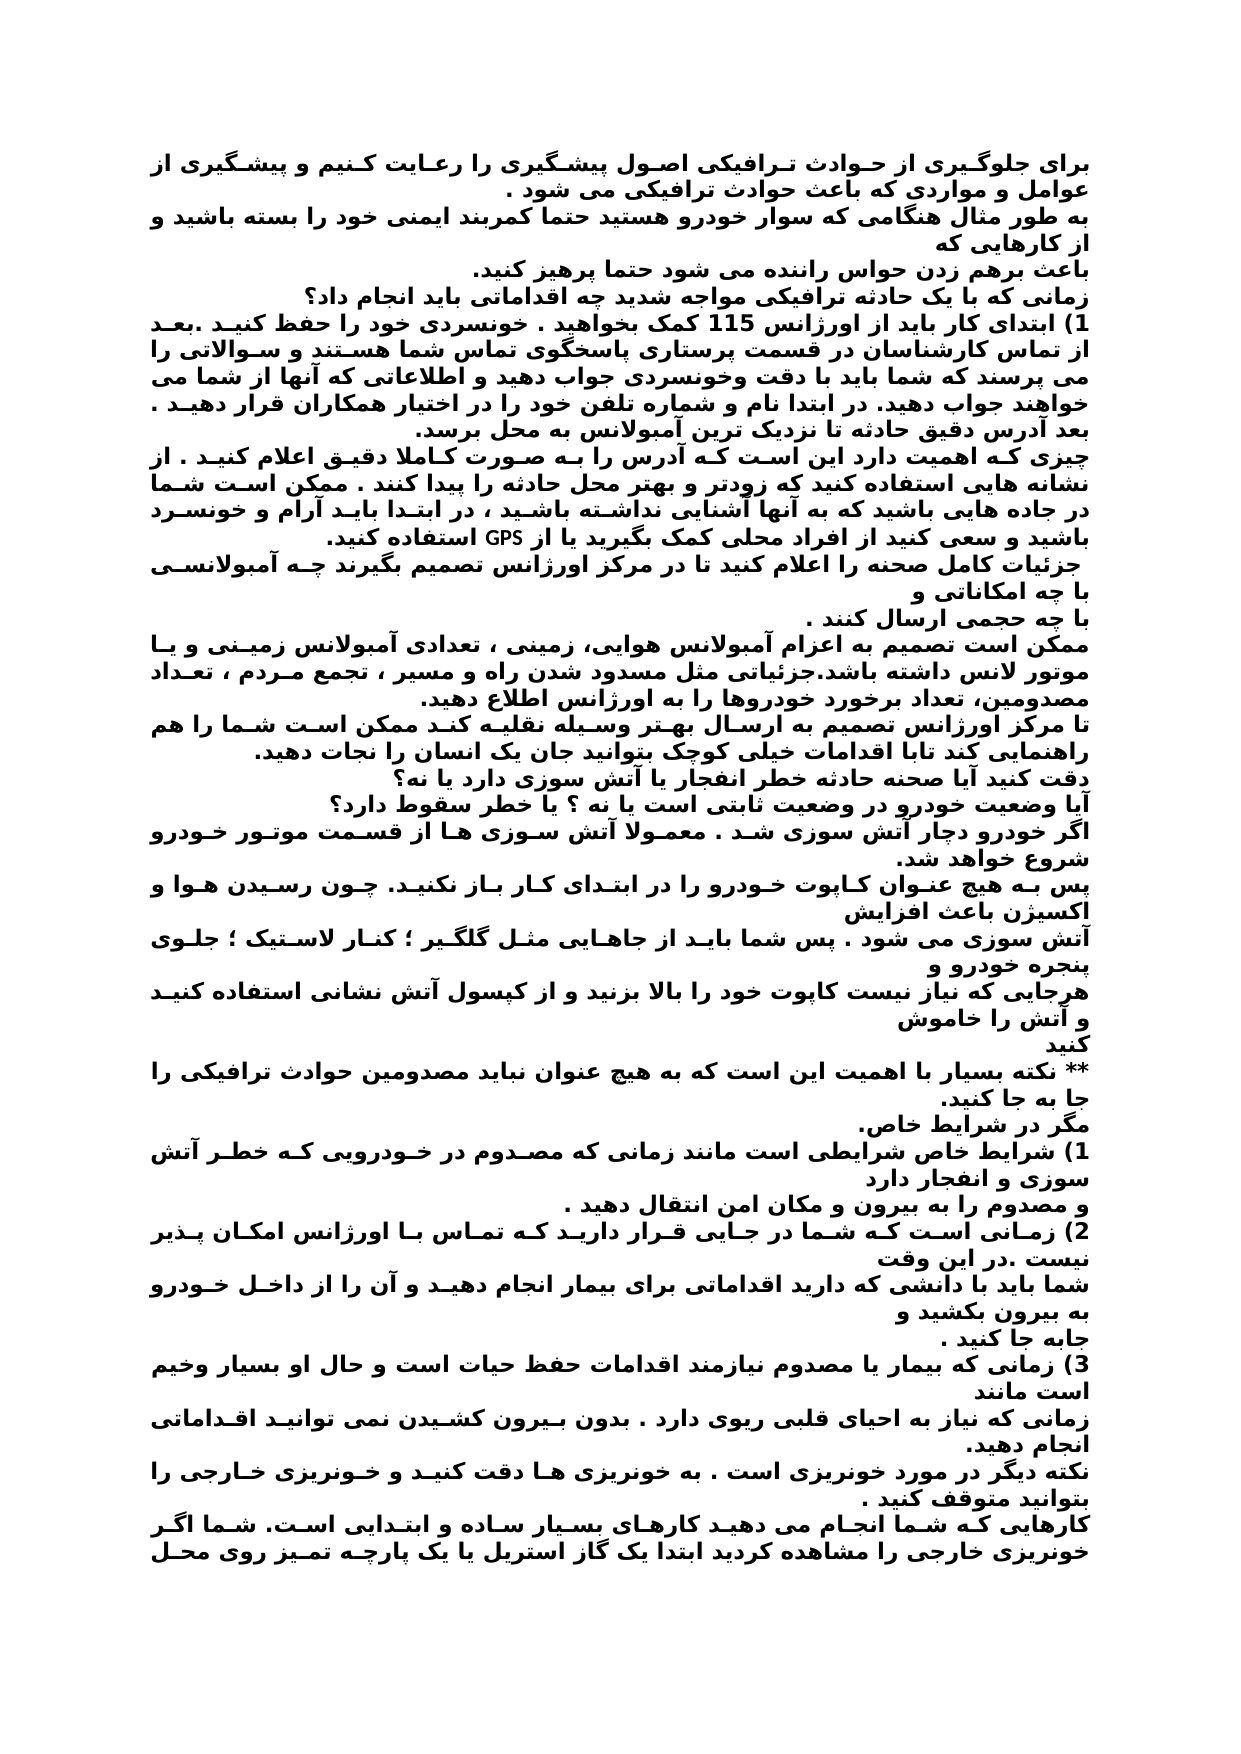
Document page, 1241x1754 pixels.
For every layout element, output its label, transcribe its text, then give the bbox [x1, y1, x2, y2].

text کنید [150, 1031, 1090, 1058]
text زمانی که با یک حادثه ترافیکی مواجه شدید چه اقداماتی باید انجام داد؟ [150, 283, 1090, 310]
text 1) شرایط خاص شرایطی است مانند زمانی که مصدوم در خودرویی که خطر آتش سوزی و انفجار دارد [150, 1138, 1090, 1191]
text آتش سوزی می شود . پس شما باید از جاهایی مثل گلگیر ؛ کنار لاستیک ؛ جلوی پنجره خودرو و [150, 925, 1090, 978]
text تا مرکز اورژانس تصمیم به ارسال بهتر وسیله نقلیه کند ممکن است شما را هم راهنمایی کند تابا اقدامات خیلی کوچک بتوانید جان یک انسان را نجات دهید. [150, 711, 1090, 765]
text باعث برهم زدن حواس راننده می شود حتما پرهیز کنید. [150, 257, 1090, 283]
text زمانی که نیاز به احیای قلبی ریوی دارد . بدون بیرون کشیدن نمی توانید اقداماتی انجام دهید. [150, 1405, 1090, 1458]
text ** نکته بسیار با اهمیت این است که به هیچ عنوان نباید مصدومین حوادث ترافیکی را جا به جا کنید. [150, 1058, 1090, 1111]
text جزئیات کامل صحنه را اعلام کنید تا در مرکز اورژانس تصمیم بگیرند چه آمبولانسی با چه امکاناتی و [150, 551, 1090, 605]
text 2) زمانی است که شما در جایی قرار دارید که تماس با اورژانس امکان پذیر نیست .در این وقت [150, 1218, 1090, 1271]
text دقت کنید آیا صحنه حادثه خطر انفجار یا آتش سوزی دارد یا نه؟ [150, 765, 1090, 791]
text شما باید با دانشی که دارید اقداماتی برای بیمار انجام دهید و آن را از داخل خودرو به بیرون بکشید و [150, 1271, 1090, 1325]
text مگر در شرایط خاص. [150, 1111, 1090, 1138]
text به طور مثال هنگامی که سوار خودرو هستید حتما کمربند ایمنی خود را بسته باشید و از کارهایی که [150, 203, 1090, 257]
text آیا وضعیت خودرو در وضعیت ثابتی است یا نه ؟ یا خطر سقوط دارد؟ [150, 791, 1090, 818]
text 3) زمانی که بیمار یا مصدوم نیازمند اقدامات حفظ حیات است و حال او بسیار وخیم است مانند [150, 1351, 1090, 1405]
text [150, 1511, 1090, 1565]
text برای جلوگیری از حوادث ترافیکی اصول پیشگیری را رعایت کنیم و پیشگیری از عوامل و مواردی که باعث حوادث ترافیکی می شود . [150, 150, 1090, 203]
text جابه جا کنید . [150, 1325, 1090, 1351]
text اگر خودرو دچار آتش سوزی شد . معمولا آتش سوزی ها از قسمت موتور خودرو شروع خواهد شد. [150, 818, 1090, 871]
text نکته دیگر در مورد خونریزی است . به خونریزی ها دقت کنید و خونریزی خارجی را بتوانید متوقف کنید . [150, 1458, 1090, 1511]
text پس به هیچ عنوان کاپوت خودرو را در ابتدای کار باز نکنید. چون رسیدن هوا و اکسیژن باعث افزایش [150, 871, 1090, 925]
text چیزی که اهمیت دارد این است که آدرس را به صورت کاملا دقیق اعلام کنید . از نشانه هایی استفاده کنید که زودتر و بهتر محل حادثه را پیدا کنند . ممکن است شما در جاده هایی باشید که به آنها آشنایی نداشته باشید ، در ابتدا باید آرام و خونسرد باشید و سعی کنید از افراد محلی کمک بگیرید یا از GPS استفاده کنید. [150, 443, 1090, 551]
text هرجایی که نیاز نیست کاپوت خود را بالا بزنید و از کپسول آتش نشانی استفاده کنید و آتش را خاموش [150, 978, 1090, 1031]
text ممکن است تصمیم به اعزام آمبولانس هوایی، زمینی ، تعدادی آمبولانس زمینی و یا موتور لانس داشته باشد.جزئیاتی مثل مسدود شدن راه و مسیر ، تجمع مردم ، تعداد مصدومین، تعداد برخورد خودروها را به اورژانس اطلاع دهید. [150, 631, 1090, 711]
text 1) ابتدای کار باید از اورژانس 115 کمک بخواهید . خونسردی خود را حفظ کنید .بعد از تماس کارشناسان در قسمت پرستاری پاسخگوی تماس شما هستند و سوالاتی را می پرسند که شما باید با دقت وخونسردی جواب دهید و اطلاعاتی که آنها از شما می خواهند جواب دهید. در ابتدا نام و شماره تلفن خود را در اختیار همکاران قرار دهید . بعد آدرس دقیق حادثه تا نزدیک ترین آمبولانس به محل برسد. [150, 310, 1090, 443]
text با چه حجمی ارسال کنند . [150, 605, 1090, 631]
text و مصدوم را به بیرون و مکان امن انتقال دهید . [150, 1191, 1090, 1218]
